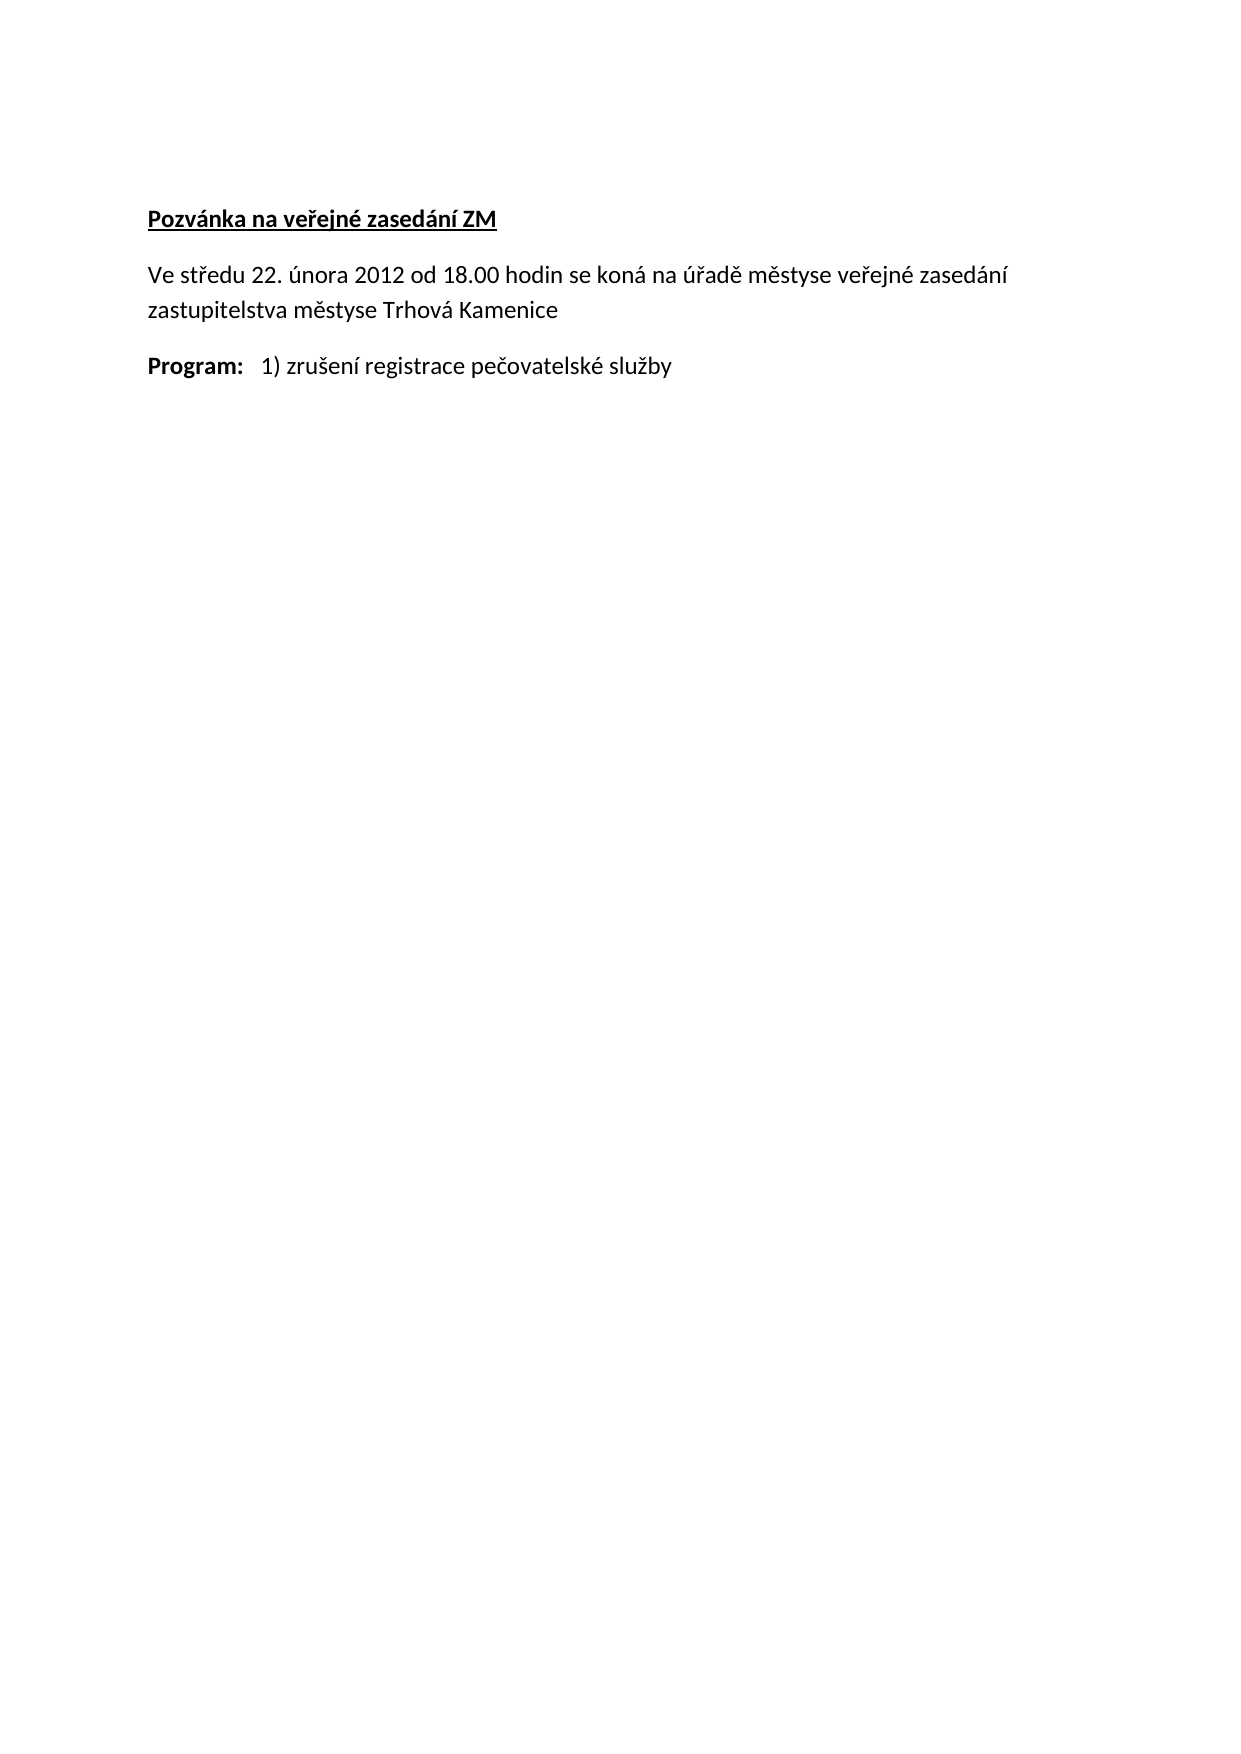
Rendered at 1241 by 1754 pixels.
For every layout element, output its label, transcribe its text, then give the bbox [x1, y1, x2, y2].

text Ve středu 22. února 2012 od 18.00 hodin se koná na úřadě městyse veřejné zasedání zastupitelstva městyse Trhová Kamenice [148, 259, 1093, 325]
text Pozvánka na veřejné zasedání ZM [148, 203, 1093, 234]
text Program: 1) zrušení registrace pečovatelské služby [148, 350, 1093, 381]
